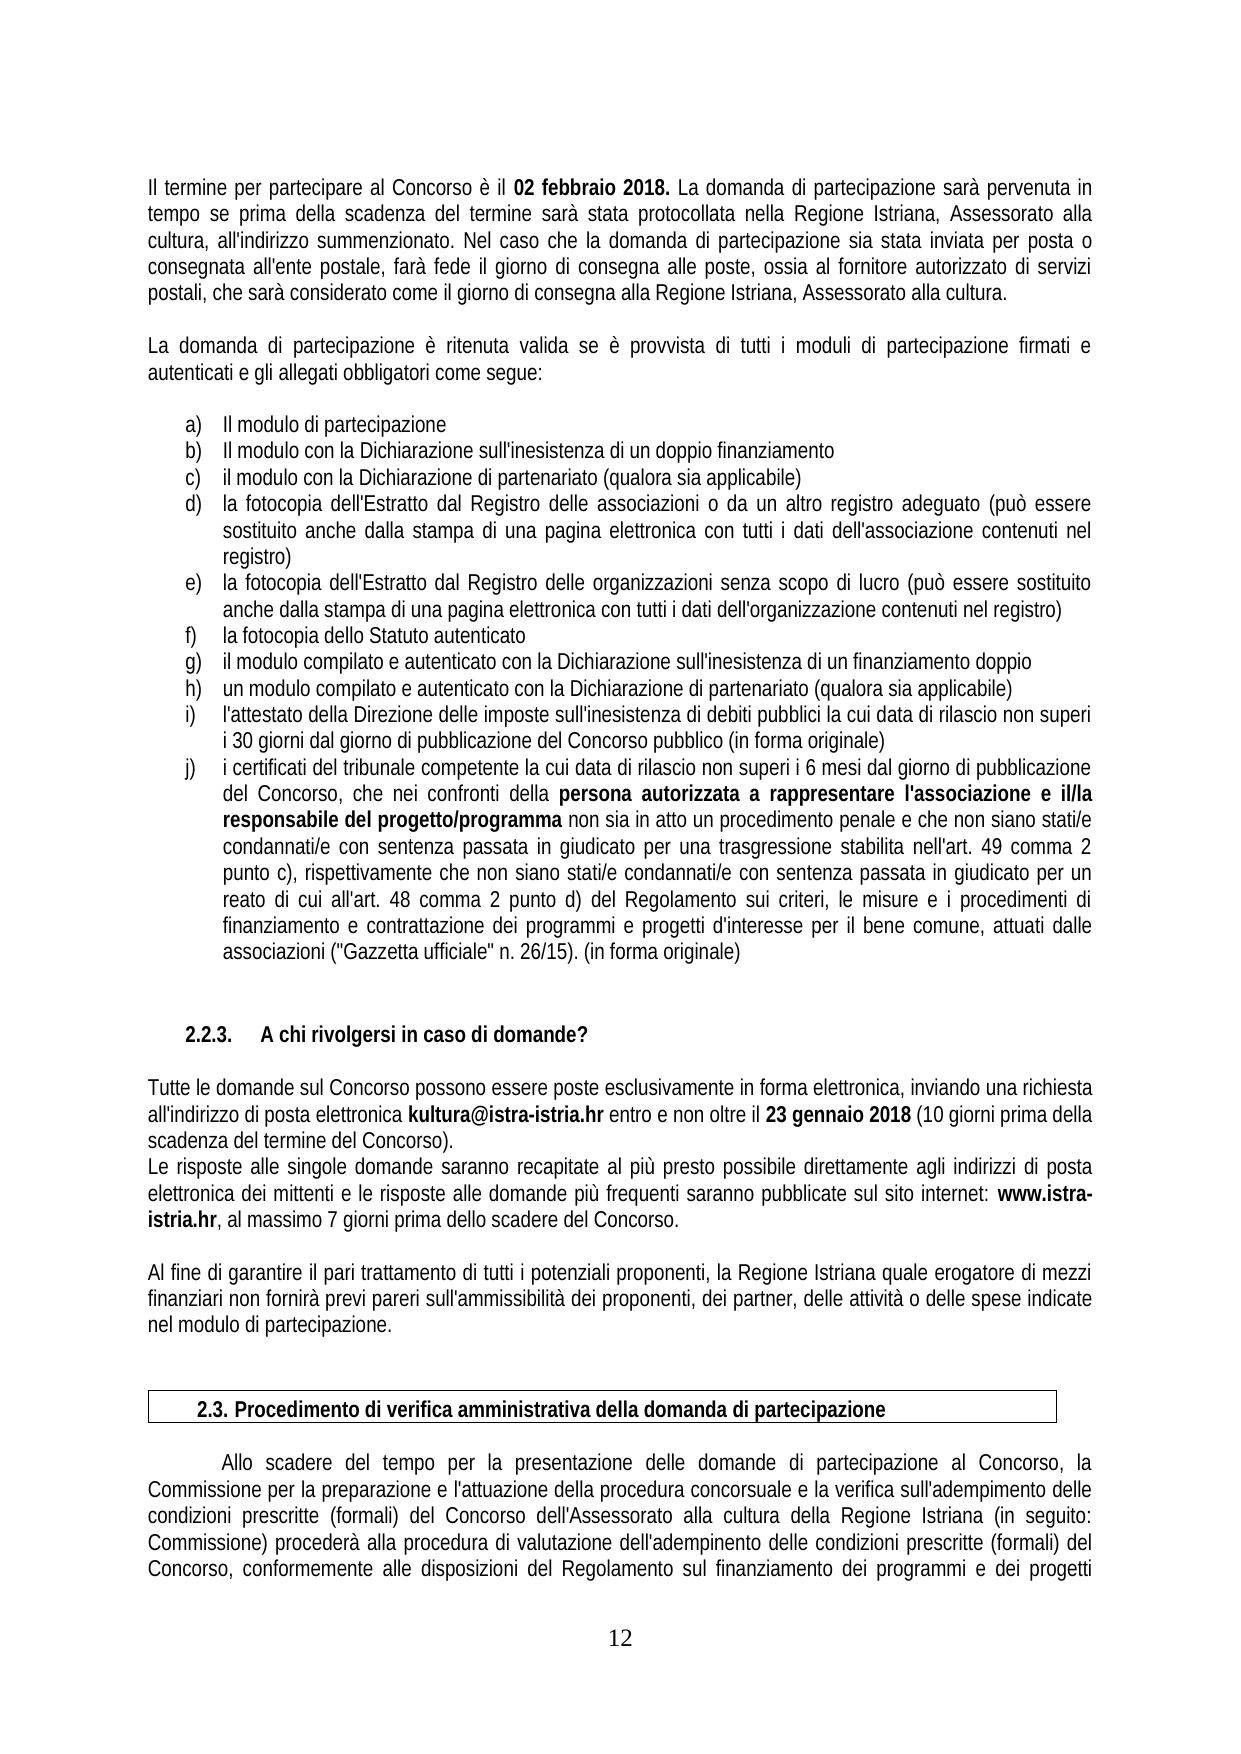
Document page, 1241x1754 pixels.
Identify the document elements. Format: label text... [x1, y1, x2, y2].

list la fotocopia dell'Estratto dal Registro delle associazioni o da un altro registro adeguato (può essere sostituito anche dalla stampa di una pagina elettronica con tutti i dati dell'associazione contenuti nel registro) [185, 490, 1093, 569]
text Al fine di garantire il pari trattamento di tutti i potenziali proponenti, la Regione Istriana quale erogatore di mezzi finanziari non fornirà previ pareri sull'ammissibilità dei proponenti, dei partner, delle attività o delle spese indicate nel modulo di partecipazione. [148, 1259, 1093, 1338]
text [148, 1449, 1093, 1581]
list la fotocopia dello Statuto autenticato [185, 622, 1093, 648]
text La domanda di partecipazione è ritenuta valida se è provvista di tutti i moduli di partecipazione firmati e autenticati e gli allegati obbligatori come segue: [148, 332, 1093, 385]
table_header Procedimento di verifica amministrativa della domanda di partecipazione [149, 1391, 1056, 1422]
text Il termine per partecipare al Concorso è il 02 febbraio 2018. La domanda di partecipazione sarà pervenuta in tempo se prima della scadenza del termine sarà stata protocollata nella Regione Istriana, Assessorato alla cultura, all'indirizzo summenzionato. Nel caso che la domanda di partecipazione sia stata inviata per posta o consegnata all'ente postale, farà fede il giorno di consegna alle poste, ossia al fornitore autorizzato di servizi postali, che sarà considerato come il giorno di consegna alla Regione Istriana, Assessorato alla cultura. [148, 174, 1093, 306]
subtitle A chi rivolgersi in caso di domande? [185, 1021, 1093, 1048]
list un modulo compilato e autenticato con la Dichiarazione di partenariato (qualora sia applicabile) [185, 675, 1093, 701]
list la fotocopia dell'Estratto dal Registro delle organizzazioni senza scopo di lucro (può essere sostituito anche dalla stampa di una pagina elettronica con tutti i dati dell'organizzazione contenuti nel registro) [185, 569, 1093, 622]
list l'attestato della Direzione delle imposte sull'inesistenza di debiti pubblici la cui data di rilascio non superi i 30 giorni dal giorno di pubblicazione del Concorso pubblico (in forma originale) [185, 701, 1093, 754]
text Tutte le domande sul Concorso possono essere poste esclusivamente in forma elettronica, inviando una richiesta all'indirizzo di posta elettronica kultura@istra-istria.hr entro e non oltre il 23 gennaio 2018 (10 giorni prima della scadenza del termine del Concorso). [148, 1074, 1093, 1153]
text Le risposte alle singole domande saranno recapitate al più presto possibile direttamente agli indirizzi di posta elettronica dei mittenti e le risposte alle domande più frequenti saranno pubblicate sul sito internet: www.istra-istria.hr, al massimo 7 giorni prima dello scadere del Concorso. [148, 1153, 1093, 1232]
list i certificati del tribunale competente la cui data di rilascio non superi i 6 mesi dal giorno di pubblicazione del Concorso, che nei confronti della persona autorizzata a rappresentare l'associazione e il/la responsabile del progetto/programma non sia in atto un procedimento penale e che non siano stati/e condannati/e con sentenza passata in giudicato per una trasgressione stabilita nell'art. 49 comma 2 punto c), rispettivamente che non siano stati/e condannati/e con sentenza passata in giudicato per un reato di cui all'art. 48 comma 2 punto d) del Regolamento sui criteri, le misure e i procedimenti di finanziamento e contrattazione dei programmi e progetti d'interesse per il bene comune, attuati dalle associazioni ("Gazzetta ufficiale" n. 26/15). (in forma originale) [185, 754, 1093, 964]
list Il modulo con la Dichiarazione sull'inesistenza di un doppio finanziamento [185, 437, 1093, 464]
list Il modulo di partecipazione [185, 411, 1093, 437]
list il modulo compilato e autenticato con la Dichiarazione sull'inesistenza di un finanziamento doppio [185, 648, 1093, 675]
list il modulo con la Dichiarazione di partenariato (qualora sia applicabile) [185, 464, 1093, 490]
